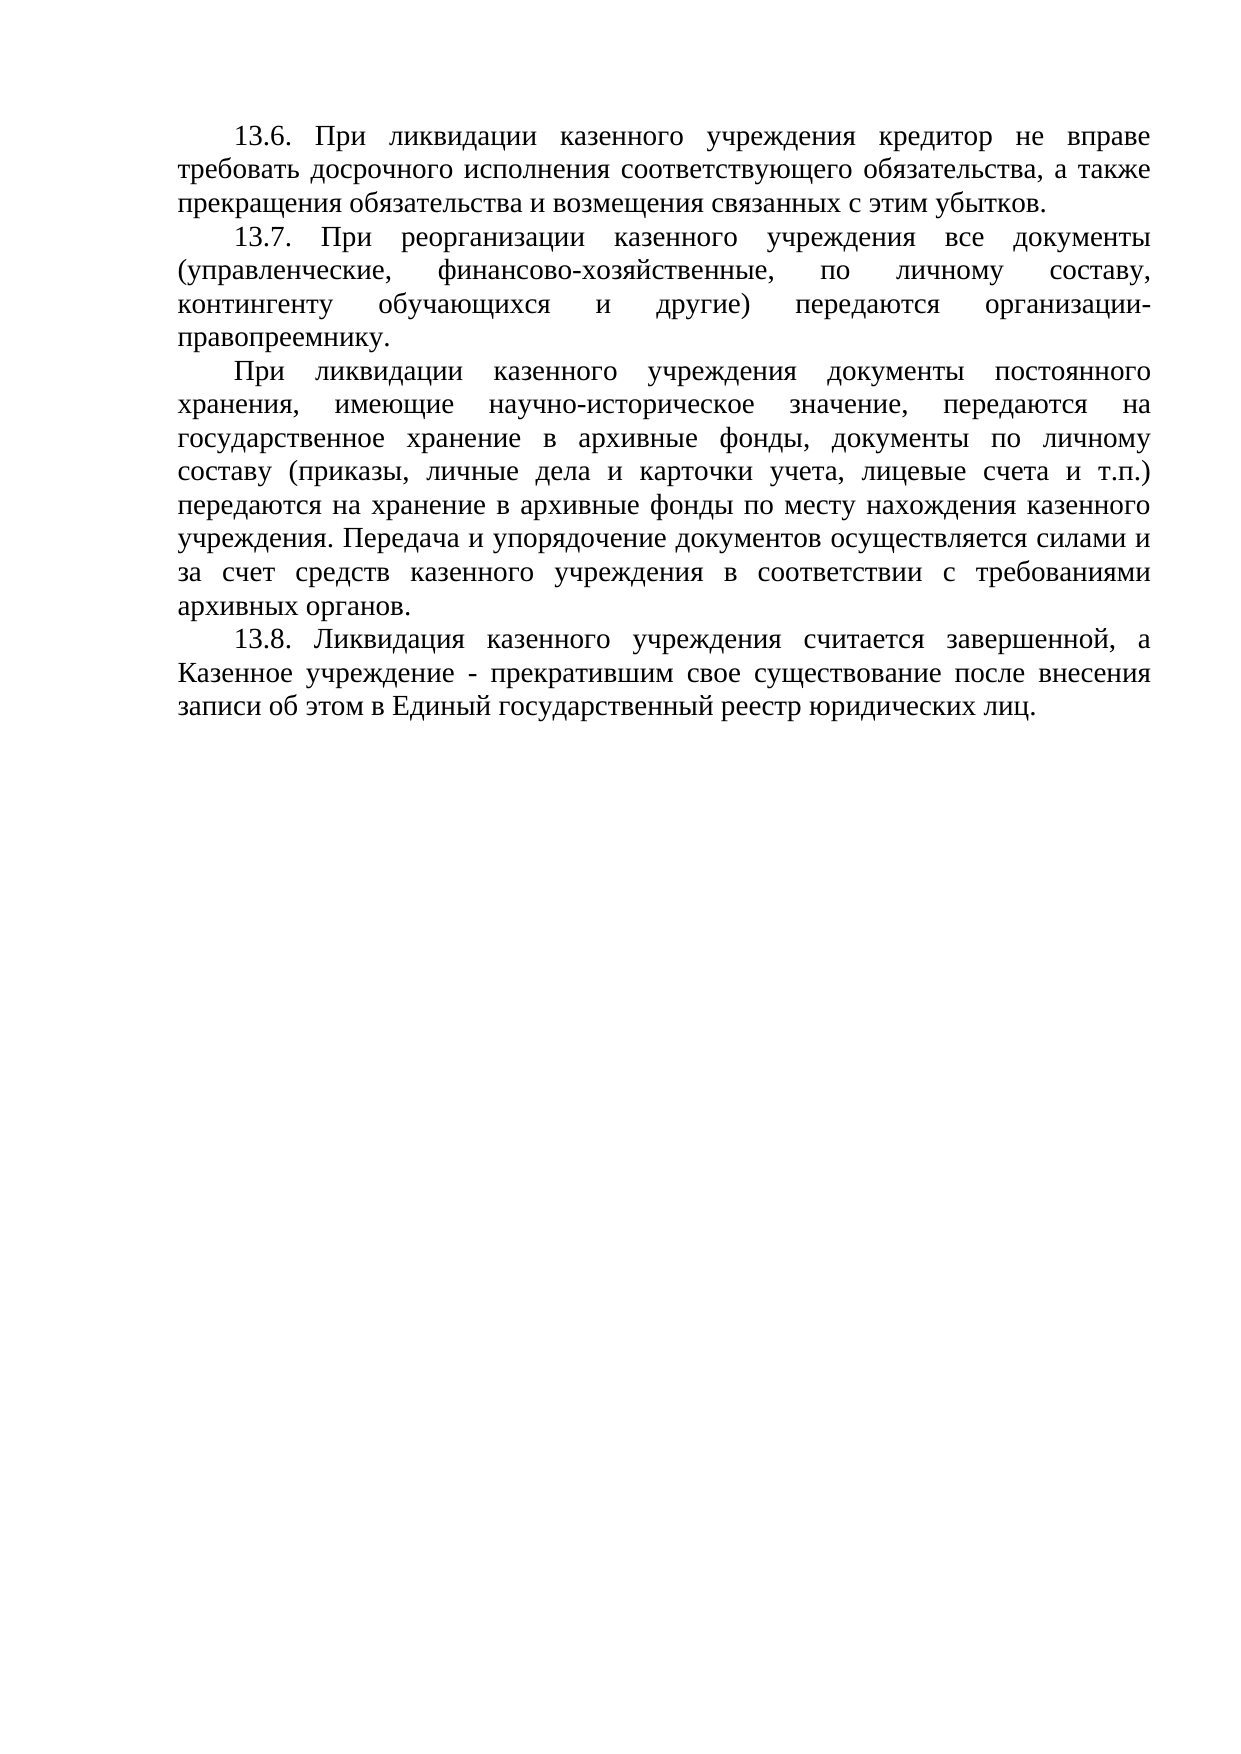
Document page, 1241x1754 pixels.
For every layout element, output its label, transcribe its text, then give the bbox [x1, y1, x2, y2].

text 13.6. При ликвидации казенного учреждения кредитор не вправе требовать досрочного исполнения соответствующего обязательства, а также прекращения обязательства и возмещения связанных с этим убытков. [177, 118, 1152, 219]
text 13.7. При реорганизации казенного учреждения все документы (управленческие, финансово-хозяйственные, по личному составу, контингенту обучающихся и другие) передаются организации-правопреемнику. [177, 219, 1152, 353]
text При ликвидации казенного учреждения документы постоянного хранения, имеющие научно-историческое значение, передаются на государственное хранение в архивные фонды, документы по личному составу (приказы, личные дела и карточки учета, лицевые счета и т.п.) передаются на хранение в архивные фонды по месту нахождения казенного учреждения. Передача и упорядочение документов осуществляется силами и за счет средств казенного учреждения в соответствии с требованиями архивных органов. [177, 353, 1152, 621]
text 13.8. Ликвидация казенного учреждения считается завершенной, а Казенное учреждение - прекратившим свое существование после внесения записи об этом в Единый государственный реестр юридических лиц. [177, 621, 1152, 722]
